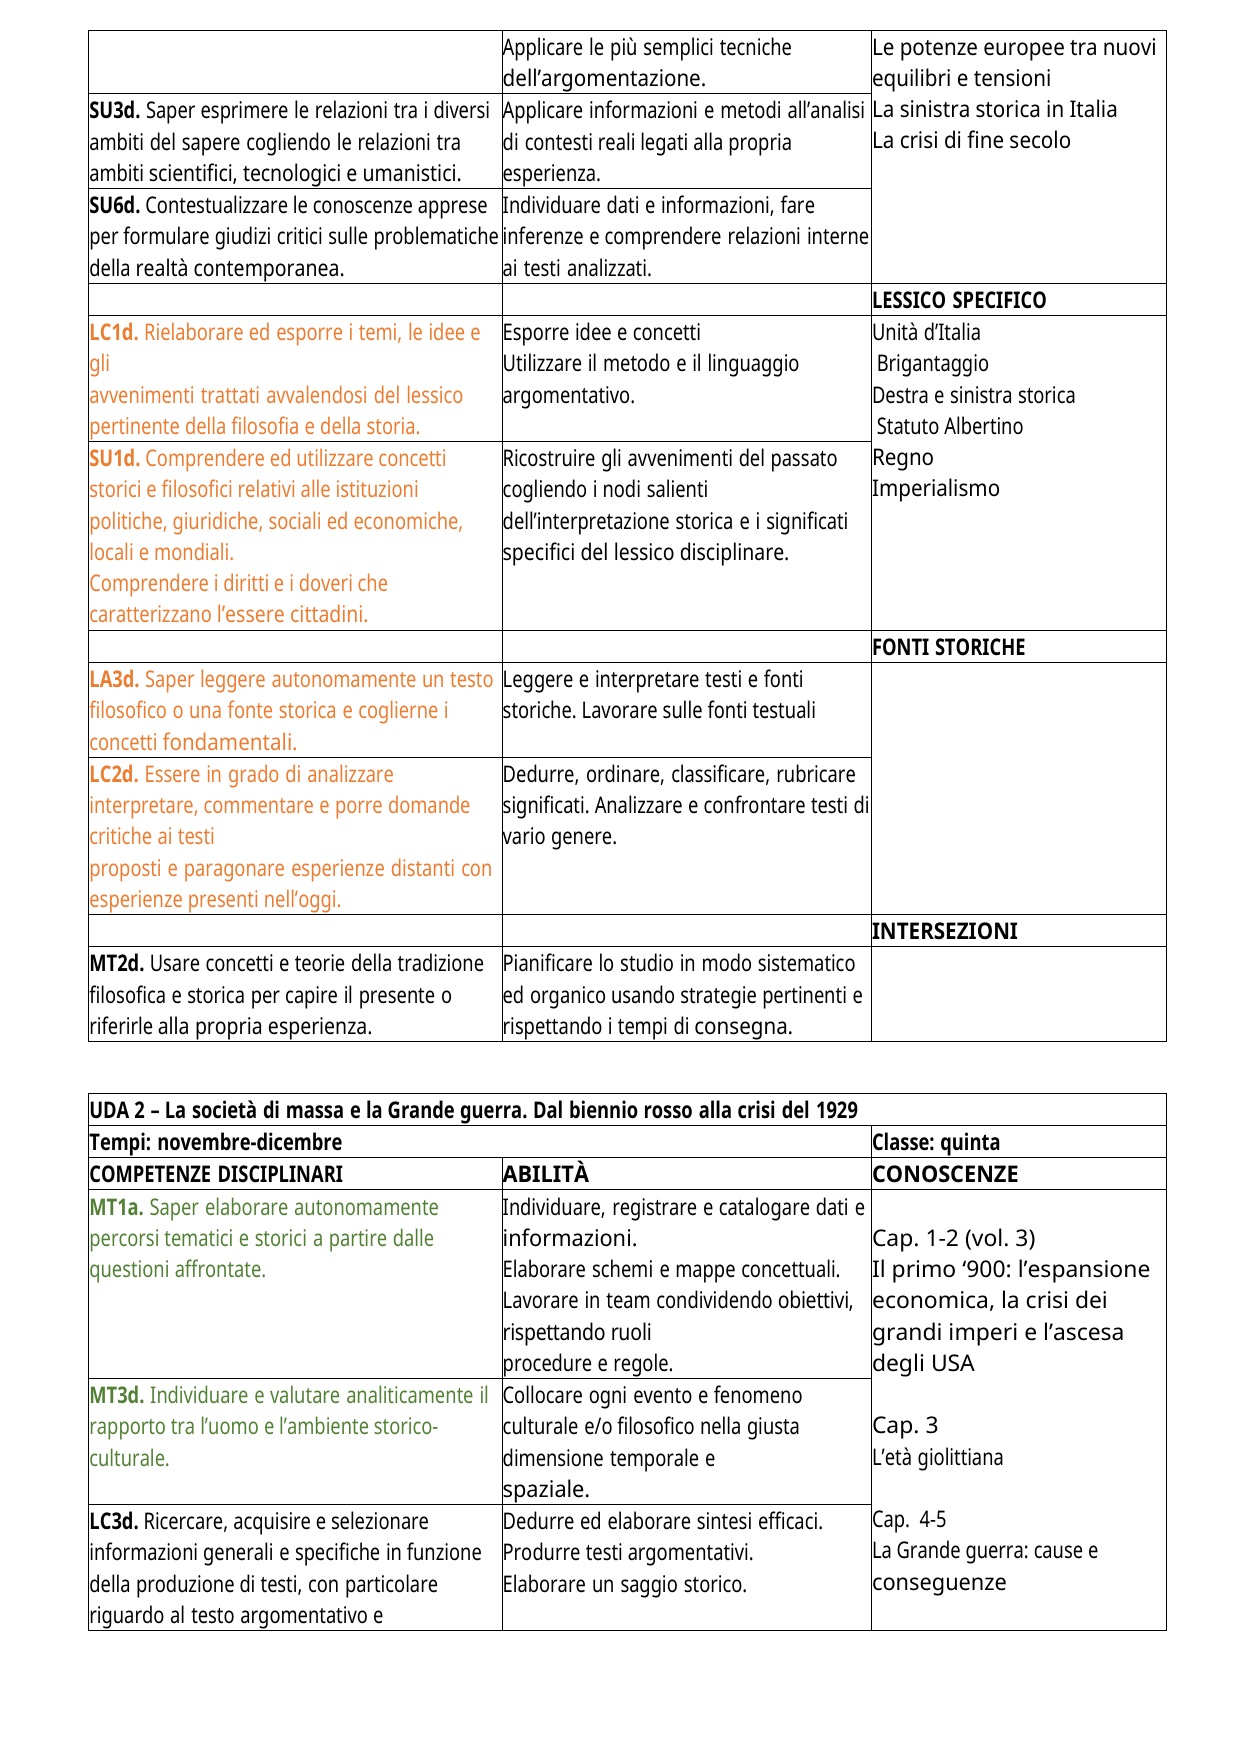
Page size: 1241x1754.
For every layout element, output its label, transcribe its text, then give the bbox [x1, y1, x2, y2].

table_cell Esporre idee e concetti Utilizzare il metodo e il linguaggio argomentativo. [503, 316, 871, 441]
table_cell ABILITÀ [503, 1158, 871, 1189]
table_cell Ricostruire gli avvenimenti del passato cogliendo i nodi salienti dell’interpretazione storica e i significati specifici del lessico disciplinare. [503, 442, 871, 629]
table_cell [89, 915, 502, 946]
table_cell Cap. 1-2 (vol. 3) Il primo ‘900: l’espansione economica, la crisi dei grandi imperi e l’ascesa degli USA Cap. 3 L’età giolittiana Cap. 4-5 La Grande guerra: cause e conseguenze Cap. 6, 8 Il biennio rosso e la crisi del ‘29 [872, 1190, 1166, 1630]
table_cell SU1d. Comprendere ed utilizzare concetti storici e filosofici relativi alle istituzioni politiche, giuridiche, sociali ed economiche, locali e mondiali. Comprendere i diritti e i doveri che caratterizzano l’essere cittadini. [89, 442, 502, 629]
table_cell Individuare dati e informazioni, fare inferenze e comprendere relazioni interne ai testi analizzati. [503, 189, 871, 283]
table_cell LC2d. Essere in grado di analizzare interpretare, commentare e porre domande critiche ai testi proposti e paragonare esperienze distanti con esperienze presenti nell’oggi. [89, 758, 502, 914]
table_cell INTERSEZIONI [872, 915, 1166, 946]
table_cell [872, 947, 1166, 1041]
table_cell MT1a. Saper elaborare autonomamente percorsi tematici e storici a partire dalle questioni affrontate. [89, 1190, 502, 1378]
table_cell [503, 1505, 871, 1630]
table_cell Leggere e interpretare testi e fonti storiche. Lavorare sulle fonti testuali [503, 663, 871, 757]
table_cell [503, 284, 871, 315]
table_cell LC1d. Rielaborare ed esporre i temi, le idee e gli avvenimenti trattati avvalendosi del lessico pertinente della filosofia e della storia. [89, 316, 502, 441]
table_cell SU3d. Saper esprimere le relazioni tra i diversi ambiti del sapere cogliendo le relazioni tra ambiti scientifici, tecnologici e umanistici. [89, 94, 502, 188]
table_cell MT2d. Usare concetti e teorie della tradizione filosofica e storica per capire il presente o riferirle alla propria esperienza. [89, 947, 502, 1041]
table_cell [89, 284, 502, 315]
table_cell [503, 631, 871, 662]
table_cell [503, 31, 871, 93]
table_cell Dedurre, ordinare, classificare, rubricare significati. Analizzare e confrontare testi di vario genere. [503, 758, 871, 914]
table_cell SU6d. Contestualizzare le conoscenze apprese per formulare giudizi critici sulle problematiche della realtà contemporanea. [89, 189, 502, 283]
table_cell Classe: quinta [872, 1126, 1166, 1157]
table_cell Tempi: novembre-dicembre [89, 1126, 871, 1157]
table_cell LESSICO SPECIFICO [872, 284, 1166, 315]
table_cell Applicare informazioni e metodi all’analisi di contesti reali legati alla propria esperienza. [503, 94, 871, 188]
table_cell Unità d’Italia Brigantaggio Destra e sinistra storica Statuto Albertino Regno Imperialismo [872, 316, 1166, 629]
table_cell Collocare ogni evento e fenomeno culturale e/o filosofico nella giusta dimensione temporale e spaziale. [503, 1379, 871, 1504]
table_cell MT3d. Individuare e valutare analiticamente il rapporto tra l’uomo e l’ambiente storico-culturale. [89, 1379, 502, 1504]
table_cell COMPETENZE DISCIPLINARI [89, 1158, 502, 1189]
table_cell LA3d. Saper leggere autonomamente un testo filosofico o una fonte storica e coglierne i concetti fondamentali. [89, 663, 502, 757]
table_cell [89, 631, 502, 662]
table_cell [89, 1505, 502, 1630]
table_header UDA 2 – La società di massa e la Grande guerra. Dal biennio rosso alla crisi del 1929 [89, 1094, 1166, 1125]
table_cell CONOSCENZE [872, 1158, 1166, 1189]
table_cell Pianificare lo studio in modo sistematico ed organico usando strategie pertinenti e rispettando i tempi di consegna. [503, 947, 871, 1041]
table_cell FONTI STORICHE [872, 631, 1166, 662]
table_cell [503, 915, 871, 946]
table_cell [872, 663, 1166, 914]
table_cell Individuare, registrare e catalogare dati e informazioni. Elaborare schemi e mappe concettuali. Lavorare in team condividendo obiettivi, rispettando ruoli procedure e regole. [503, 1190, 871, 1378]
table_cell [89, 31, 502, 93]
